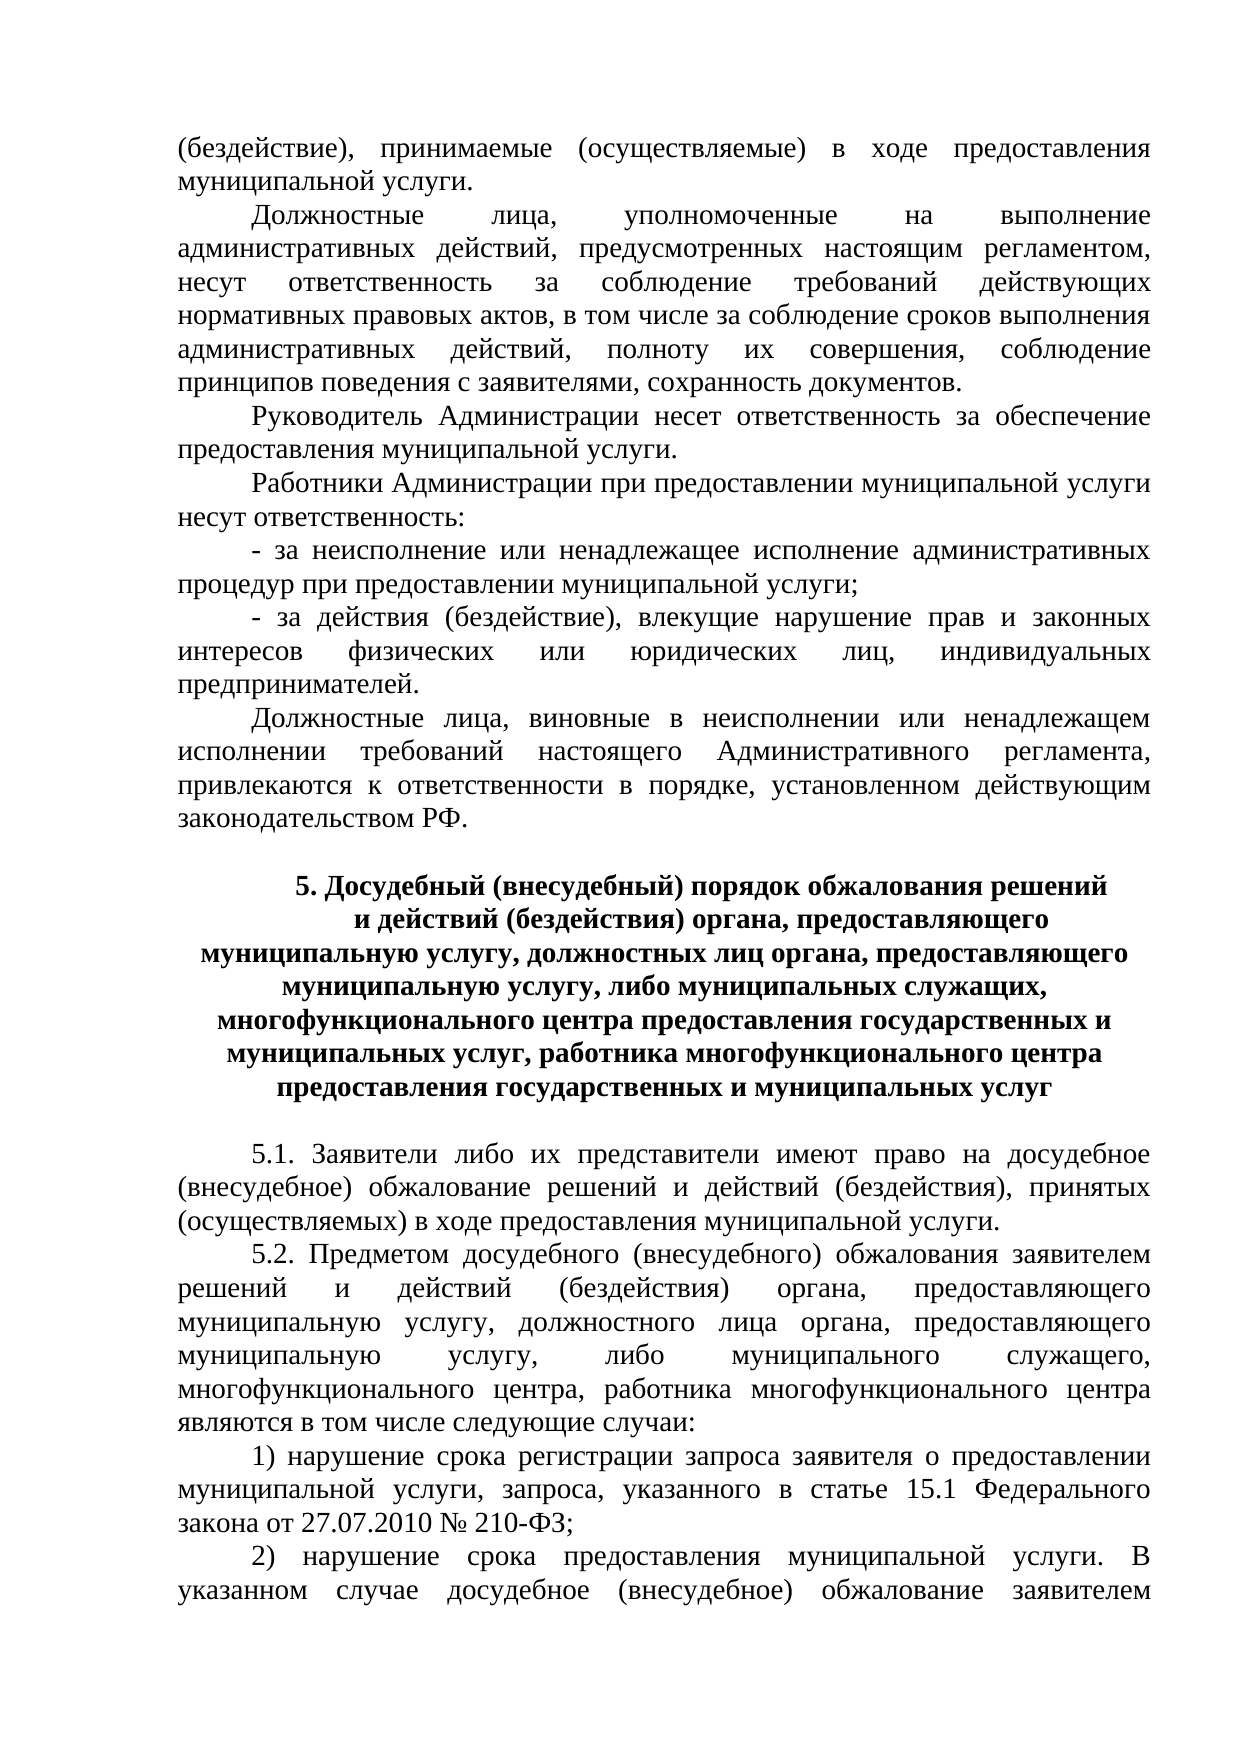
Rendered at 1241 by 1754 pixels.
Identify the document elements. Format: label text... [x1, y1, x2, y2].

text - за действия (бездействие), влекущие нарушение прав и законных интересов физических или юридических лиц, индивидуальных предпринимателей. [177, 599, 1152, 700]
text 5.1. Заявители либо их представители имеют право на досудебное (внесудебное) обжалование решений и действий (бездействия), принятых (осуществляемых) в ходе предоставления муниципальной услуги. [177, 1136, 1152, 1237]
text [177, 130, 1152, 197]
text Должностные лица, виновные в неисполнении или ненадлежащем исполнении требований настоящего Административного регламента, привлекаются к ответственности в порядке, установленном действующим законодательством РФ. [177, 700, 1152, 834]
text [177, 1538, 1152, 1606]
text 5. Досудебный (внесудебный) порядок обжалования решений [177, 868, 1152, 901]
text 5.2. Предметом досудебного (внесудебного) обжалования заявителем решений и действий (бездействия) органа, предоставляющего муниципальную услугу, должностного лица органа, предоставляющего муниципальную услугу, либо муниципального служащего, многофункционального центра, работника многофункционального центра являются в том числе следующие случаи: [177, 1237, 1152, 1438]
text Работники Администрации при предоставлении муниципальной услуги несут ответственность: [177, 465, 1152, 532]
text и действий (бездействия) органа, предоставляющего муниципальную услугу, должностных лиц органа, предоставляющего муниципальную услугу, либо муниципальных служащих, многофункционального центра предоставления государственных и муниципальных услуг, работника многофункционального центра предоставления государственных и муниципальных услуг [177, 901, 1152, 1102]
text Должностные лица, уполномоченные на выполнение административных действий, предусмотренных настоящим регламентом, несут ответственность за соблюдение требований действующих нормативных правовых актов, в том числе за соблюдение сроков выполнения административных действий, полноту их совершения, соблюдение принципов поведения с заявителями, сохранность документов. [177, 197, 1152, 398]
text - за неисполнение или ненадлежащее исполнение административных процедур при предоставлении муниципальной услуги; [177, 532, 1152, 599]
text 1) нарушение срока регистрации запроса заявителя о предоставлении муниципальной услуги, запроса, указанного в статье 15.1 Федерального закона от 27.07.2010 № 210-ФЗ; [177, 1438, 1152, 1538]
text Руководитель Администрации несет ответственность за обеспечение предоставления муниципальной услуги. [177, 398, 1152, 465]
